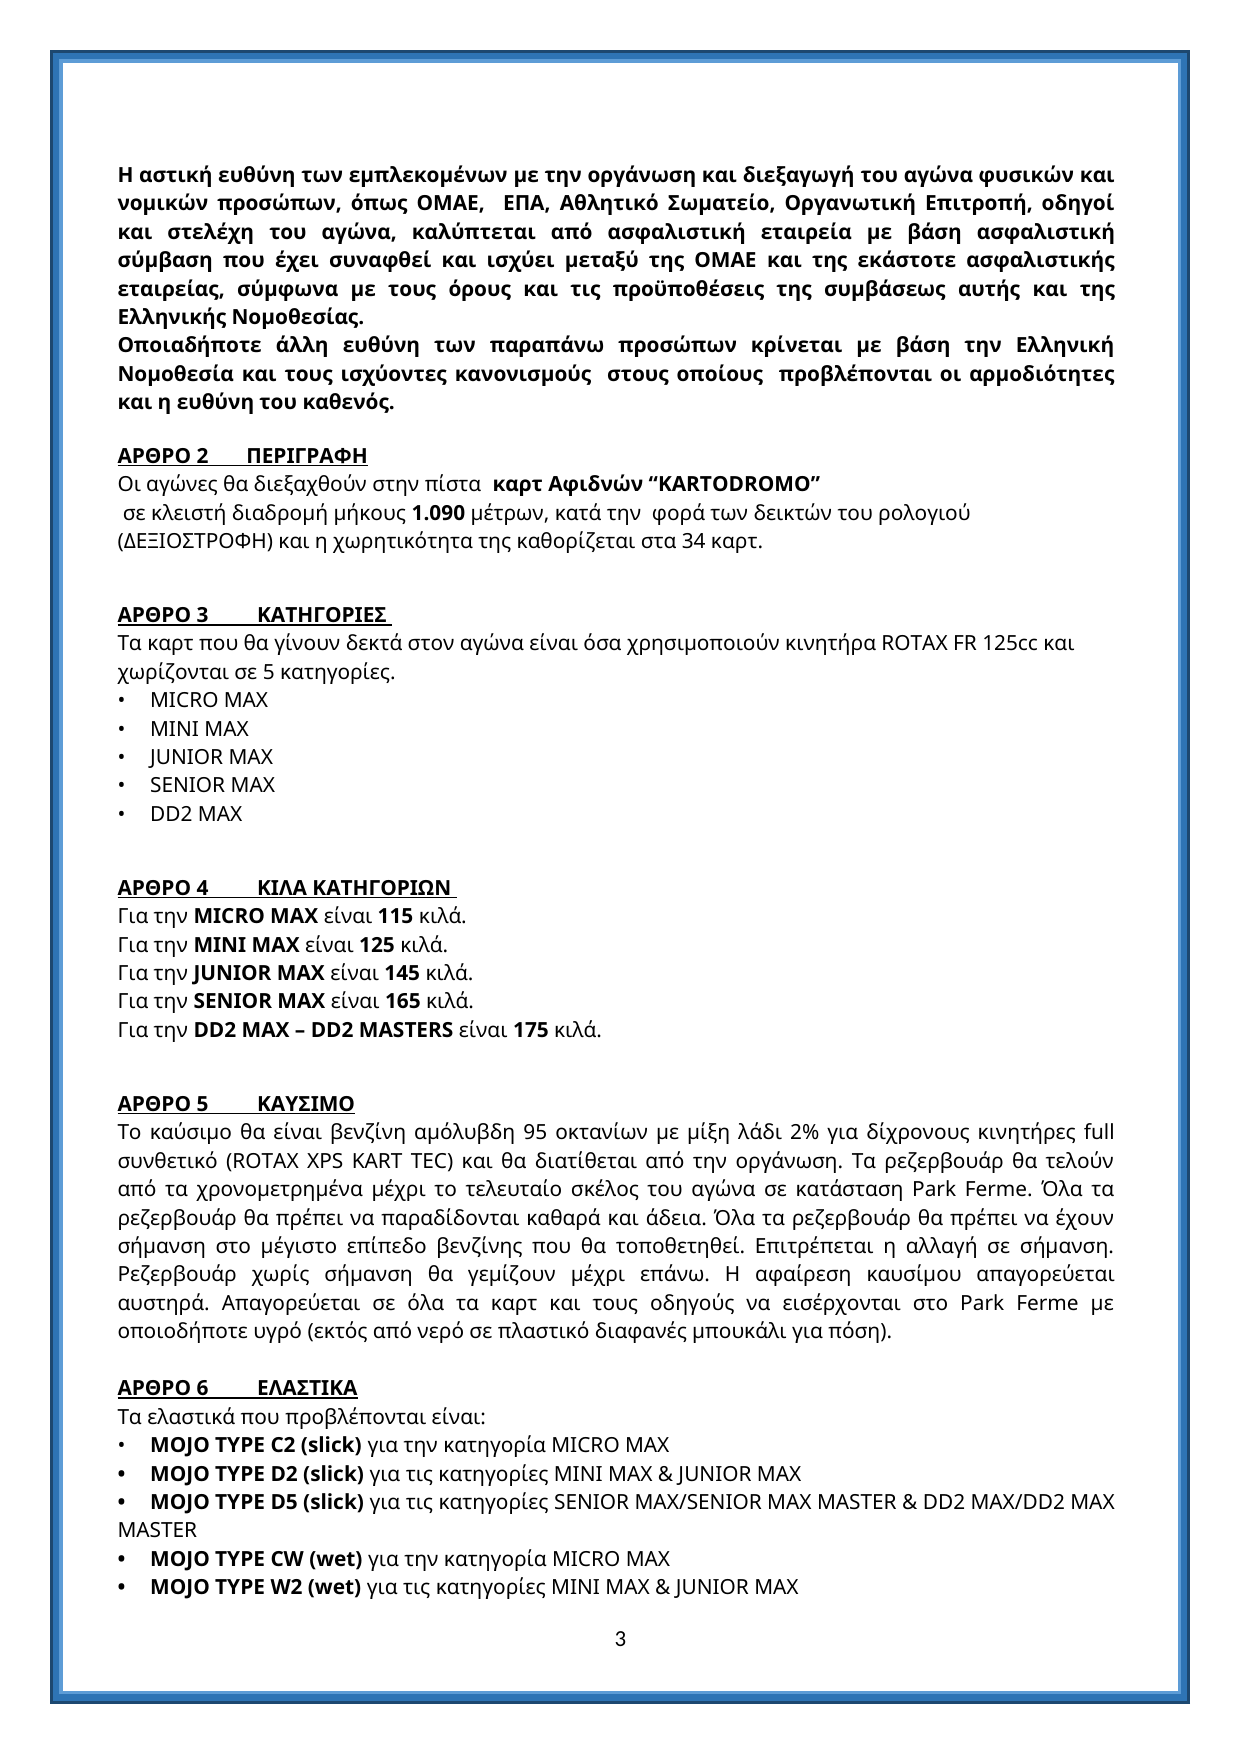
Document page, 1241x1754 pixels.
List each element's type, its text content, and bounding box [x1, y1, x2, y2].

text σε κλειστή διαδρομή μήκους 1.090 μέτρων, κατά την φορά των δεικτών του ρολογιού (ΔΕΞΙΟΣΤΡΟΦΗ) και η χωρητικότητα της καθορίζεται στα 34 καρτ. [117, 498, 1116, 554]
text Οι αγώνες θα διεξαχθούν στην πίστα καρτ Αφιδνών “KARTODROMO” [117, 469, 1116, 498]
list SENIOR MAX [117, 771, 1116, 799]
list JUNIOR MAX [117, 742, 1116, 771]
text ΑΡΘΡΟ 6 ΕΛΑΣΤΙΚΑ [117, 1373, 1116, 1402]
text ΑΡΘΡΟ 5 ΚΑΥΣΙΜΟ [117, 1089, 1116, 1117]
list MOJO TYPE W2 (wet) για τις κατηγορίες MINI MAX & JUNIOR MAX [117, 1572, 1116, 1601]
text Για την JUNIOR MAX είναι 145 κιλά. [117, 958, 1116, 987]
text Για την MINI MAX είναι 125 κιλά. [117, 930, 1116, 958]
list MOJO TYPE C2 (slick) για την κατηγορία MICRO MAX [117, 1430, 1116, 1459]
text Τα καρτ που θα γίνουν δεκτά στον αγώνα είναι όσα χρησιμοποιούν κινητήρα ROTAX FR 125cc και χωρίζονται σε 5 κατηγορίες. [117, 628, 1116, 685]
list MOJO TYPE D2 (slick) για τις κατηγορίες MINI MAX & JUNIOR MAX [117, 1459, 1116, 1487]
text Τα ελαστικά που προβλέπονται είναι: [117, 1402, 1116, 1430]
text ΑΡΘΡΟ 3 ΚΑΤΗΓΟΡΙΕΣ [117, 600, 1116, 628]
text Για την SENIOR MAX είναι 165 κιλά. [117, 987, 1116, 1015]
list MOJO TYPE CW (wet) για την κατηγορία MICRO MAX [117, 1544, 1116, 1572]
list MICRO MAX [117, 685, 1116, 714]
text ΑΡΘΡΟ 4 ΚΙΛΑ ΚΑΤΗΓΟΡΙΩΝ [117, 873, 1116, 901]
list DD2 MAX [117, 799, 1116, 827]
text ΑΡΘΡΟ 2 ΠΕΡΙΓΡΑΦΗ [117, 441, 1116, 469]
text Η αστική ευθύνη των εμπλεκομένων με την οργάνωση και διεξαγωγή του αγώνα φυσικών και νομικών προσώπων, όπως ΟΜΑΕ, ΕΠΑ, Αθλητικό Σωματείο, Οργανωτική Επιτροπή, οδηγοί και στελέχη του αγώνα, καλύπτεται από ασφαλιστική εταιρεία με βάση ασφαλιστική σύμβαση που έχει συναφθεί και ισχύει μεταξύ της ΟΜΑΕ και της εκάστοτε ασφαλιστικής εταιρείας, σύμφωνα με τους όρους και τις προϋποθέσεις της συμβάσεως αυτής και της Ελληνικής Νομοθεσίας. [117, 160, 1116, 331]
text Για την DD2 MAX – DD2 MASTERS είναι 175 κιλά. [117, 1015, 1116, 1043]
list MINI MAX [117, 714, 1116, 742]
text Για την MICRO MAX είναι 115 κιλά. [117, 901, 1116, 930]
text Οποιαδήποτε άλλη ευθύνη των παραπάνω προσώπων κρίνεται με βάση την Ελληνική Νομοθεσία και τους ισχύοντες κανονισμούς στους οποίους προβλέπονται οι αρμοδιότητες και η ευθύνη του καθενός. [117, 331, 1116, 416]
list MOJO TYPE D5 (slick) για τις κατηγορίες SENIOR MAX/SENIOR MAX MASTER & DD2 MAX/DD2 MAX MASTER [117, 1487, 1116, 1544]
text Το καύσιμο θα είναι βενζίνη αμόλυβδη 95 οκτανίων με μίξη λάδι 2% για δίχρονους κινητήρες full συνθετικό (ROTAX XPS KART TEC) και θα διατίθεται από την οργάνωση. Τα ρεζερβουάρ θα τελούν από τα χρονομετρημένα μέχρι το τελευταίο σκέλος του αγώνα σε κατάσταση Park Ferme. Όλα τα ρεζερβουάρ θα πρέπει να παραδίδονται καθαρά και άδεια. Όλα τα ρεζερβουάρ θα πρέπει να έχουν σήμανση στο μέγιστο επίπεδο βενζίνης που θα τοποθετηθεί. Επιτρέπεται η αλλαγή σε σήμανση. Ρεζερβουάρ χωρίς σήμανση θα γεμίζουν μέχρι επάνω. Η αφαίρεση καυσίμου απαγορεύεται αυστηρά. Απαγορεύεται σε όλα τα καρτ και τους οδηγούς να εισέρχονται στο Park Ferme με οποιοδήποτε υγρό (εκτός από νερό σε πλαστικό διαφανές μπουκάλι για πόση). [117, 1117, 1116, 1345]
